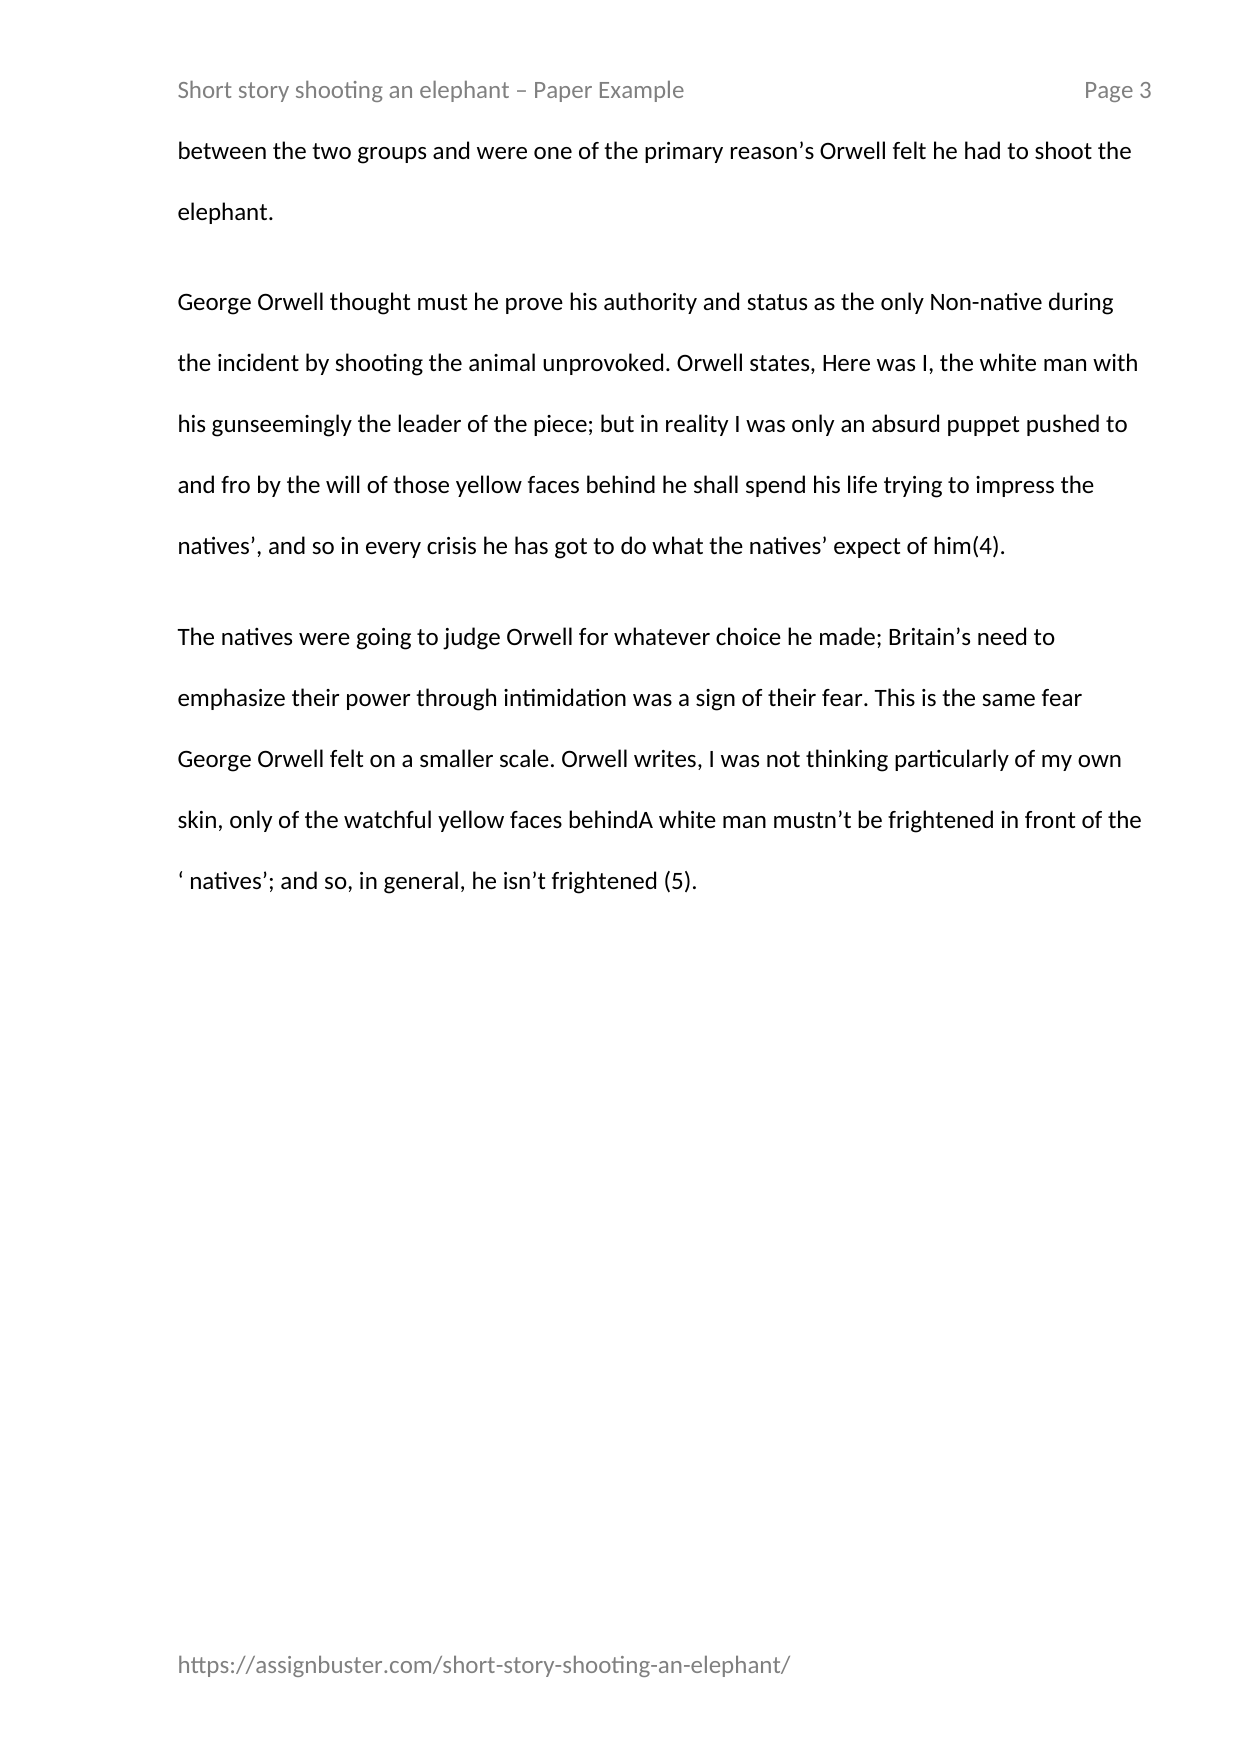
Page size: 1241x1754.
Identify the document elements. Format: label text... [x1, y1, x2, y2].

text The natives were going to judge Orwell for whatever choice he made; Britain’s need to emphasize their power through intimidation was a sign of their fear. This is the same fear George Orwell felt on a smaller scale. Orwell writes, I was not thinking particularly of my own skin, only of the watchful yellow faces behindA white man mustn’t be frightened in front of the ‘ natives’; and so, in general, he isn’t frightened (5). [177, 621, 1152, 896]
text George Orwell thought must he prove his authority and status as the only Non-native during the incident by shooting the animal unprovoked. Orwell states, Here was I, the white man with his gunseemingly the leader of the piece; but in reality I was only an absurd puppet pushed to and fro by the will of those yellow faces behind he shall spend his life trying to impress the natives’, and so in every crisis he has got to do what the natives’ expect of him(4). [177, 286, 1152, 561]
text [177, 135, 1152, 226]
